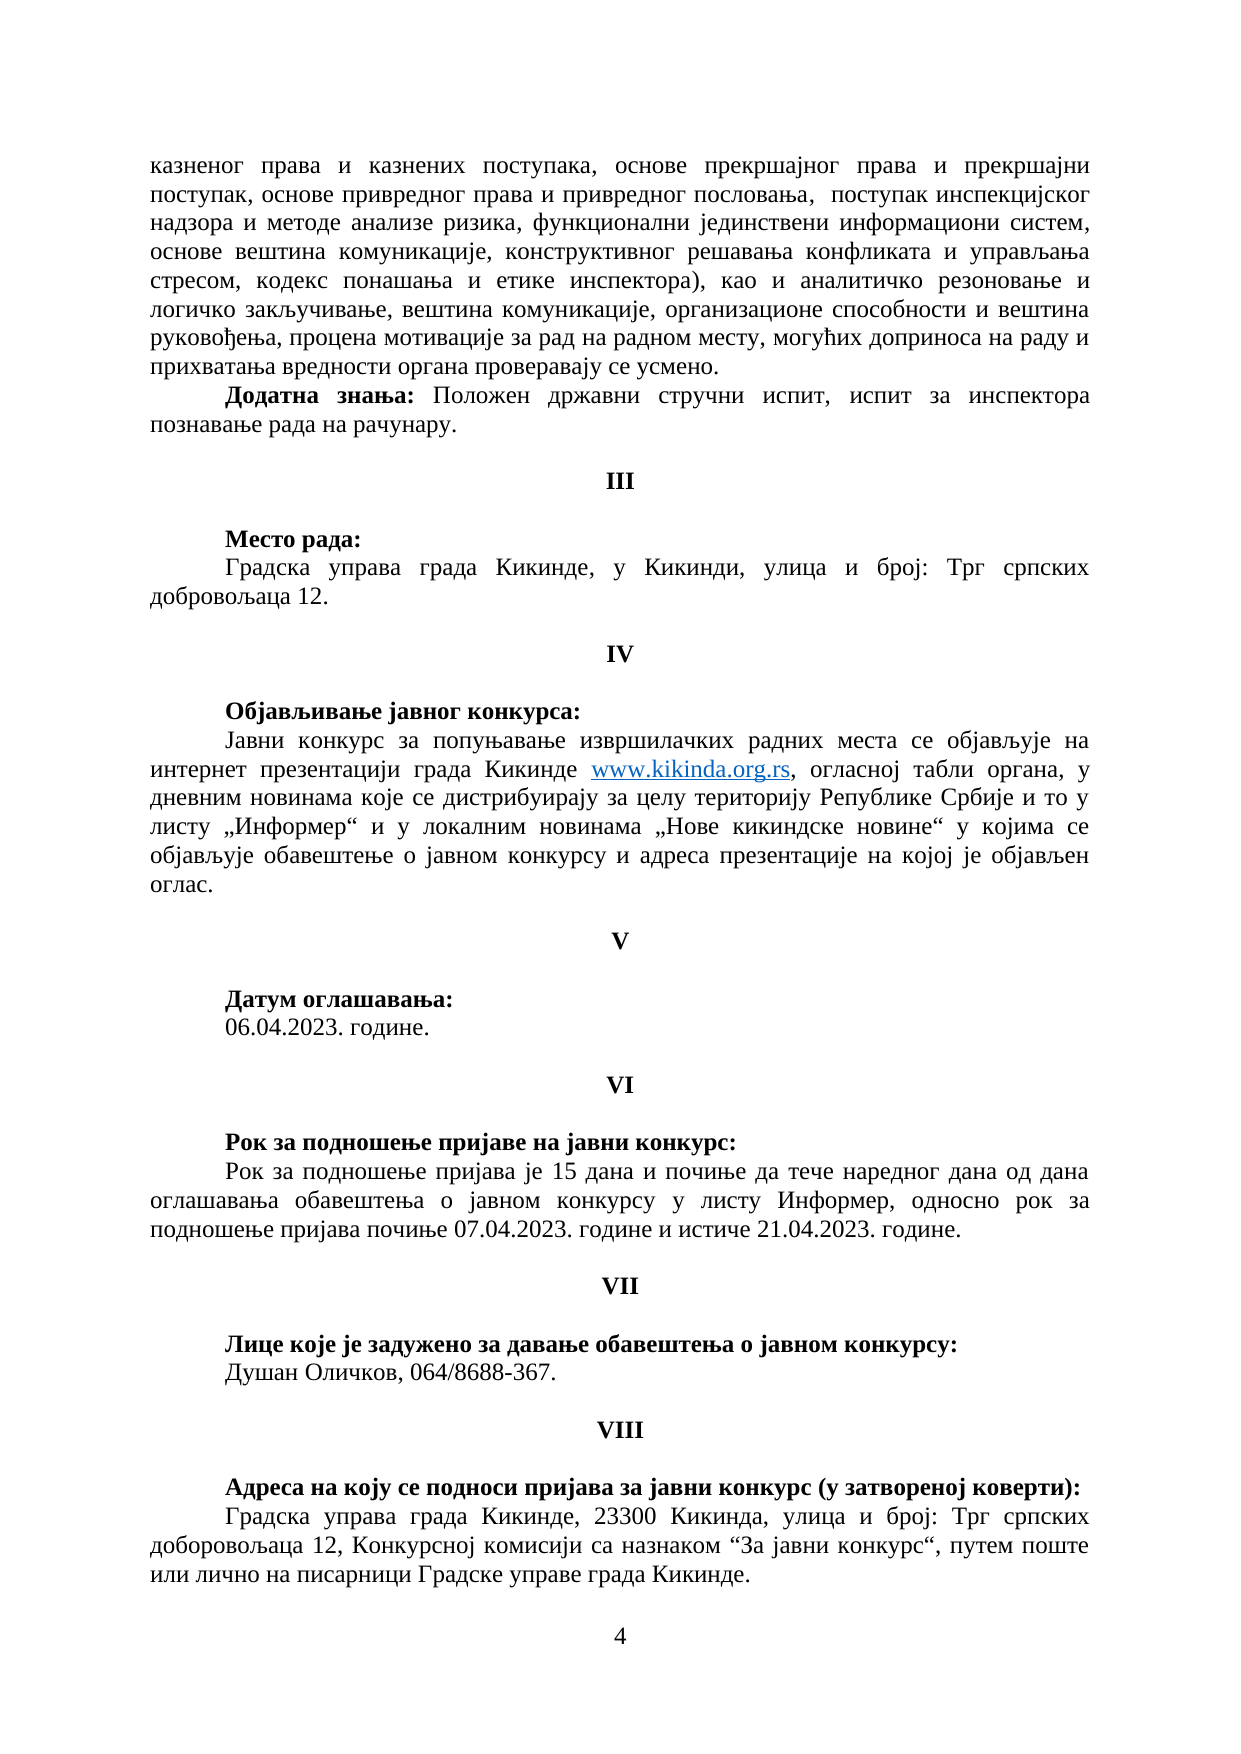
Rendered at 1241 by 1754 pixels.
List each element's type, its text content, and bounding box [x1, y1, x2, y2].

text Објављивање јавног конкурса: [150, 696, 1090, 725]
text Душан Оличков, 064/8688-367. [150, 1357, 1090, 1386]
text Лице које је задужено за давање обавештења о јавном конкурсу: [225, 1300, 1090, 1357]
text Рок за подношење пријава је 15 дана и почиње да тече наредног дана од дана оглашавања обавештења о јавном конкурсу у листу Информер, односно рок за подношење пријава почиње 07.04.2023. године и истиче 21.04.2023. године. [150, 1156, 1090, 1242]
text 06.04.2023. године. [150, 1012, 1090, 1041]
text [150, 150, 1090, 380]
text Градска управа града Кикинде, 23300 Кикинда, улица и број: Трг српских доборовољаца 12, Конкурсној комисији са назнаком “За јавни конкурс“, путем поште или лично на писарници Градске управе града Кикинде. [150, 1501, 1090, 1587]
text V [150, 926, 1090, 955]
text VII [150, 1271, 1090, 1300]
text Додатна знања: Положен државни стручни испит, испит за инспектора познавање рада на рачунару. [150, 380, 1090, 437]
text Градска управа града Кикинде, у Кикинди, улица и број: Трг српских добровољаца 12. [150, 552, 1090, 610]
text Рок за подношење пријаве на јавни конкурс: [225, 1099, 1090, 1156]
text VIII [150, 1415, 1090, 1444]
text Место рада: [150, 524, 1090, 552]
text III [150, 466, 1090, 495]
text Јавни конкурс за попуњавање извршилачких радних места се објављује на интернет презентацији града Кикинде www.kikinda.org.rs, огласној табли органа, у дневним новинама које се дистрибуирају за целу територију Републике Србије и то у листу „Информер“ и у локалним новинама „Нове кикиндске новине“ у којима се објављује обавештење о јавном конкурсу и адреса презентације на којој је објављен оглас. [150, 725, 1090, 897]
text VI [150, 1070, 1090, 1099]
text Датум оглашавања: [150, 984, 1090, 1012]
text Aдреса на коју се подноси пријава за јавни конкурс (у затвореној коверти): [150, 1472, 1090, 1501]
text IV [150, 639, 1090, 667]
